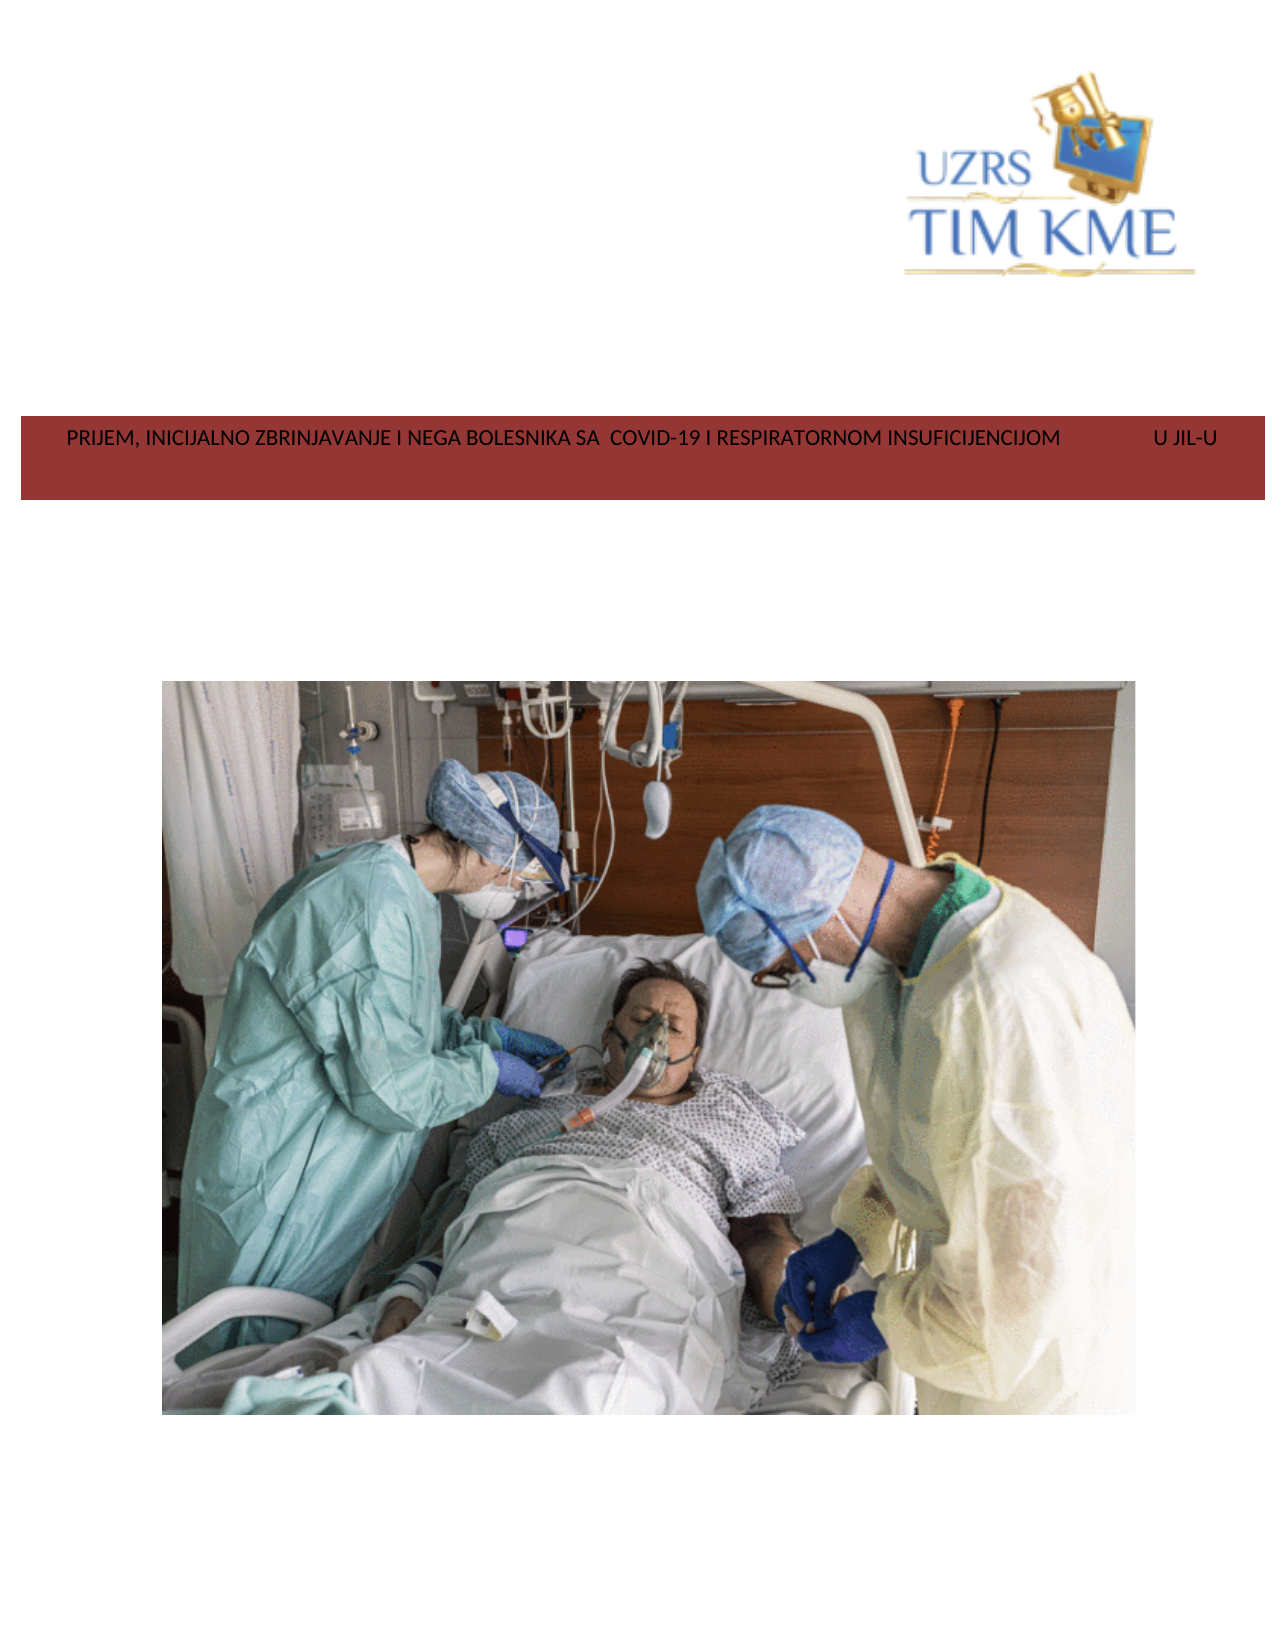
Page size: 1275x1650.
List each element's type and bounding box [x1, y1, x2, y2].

picture [162, 681, 1136, 1415]
picture [894, 70, 1205, 277]
